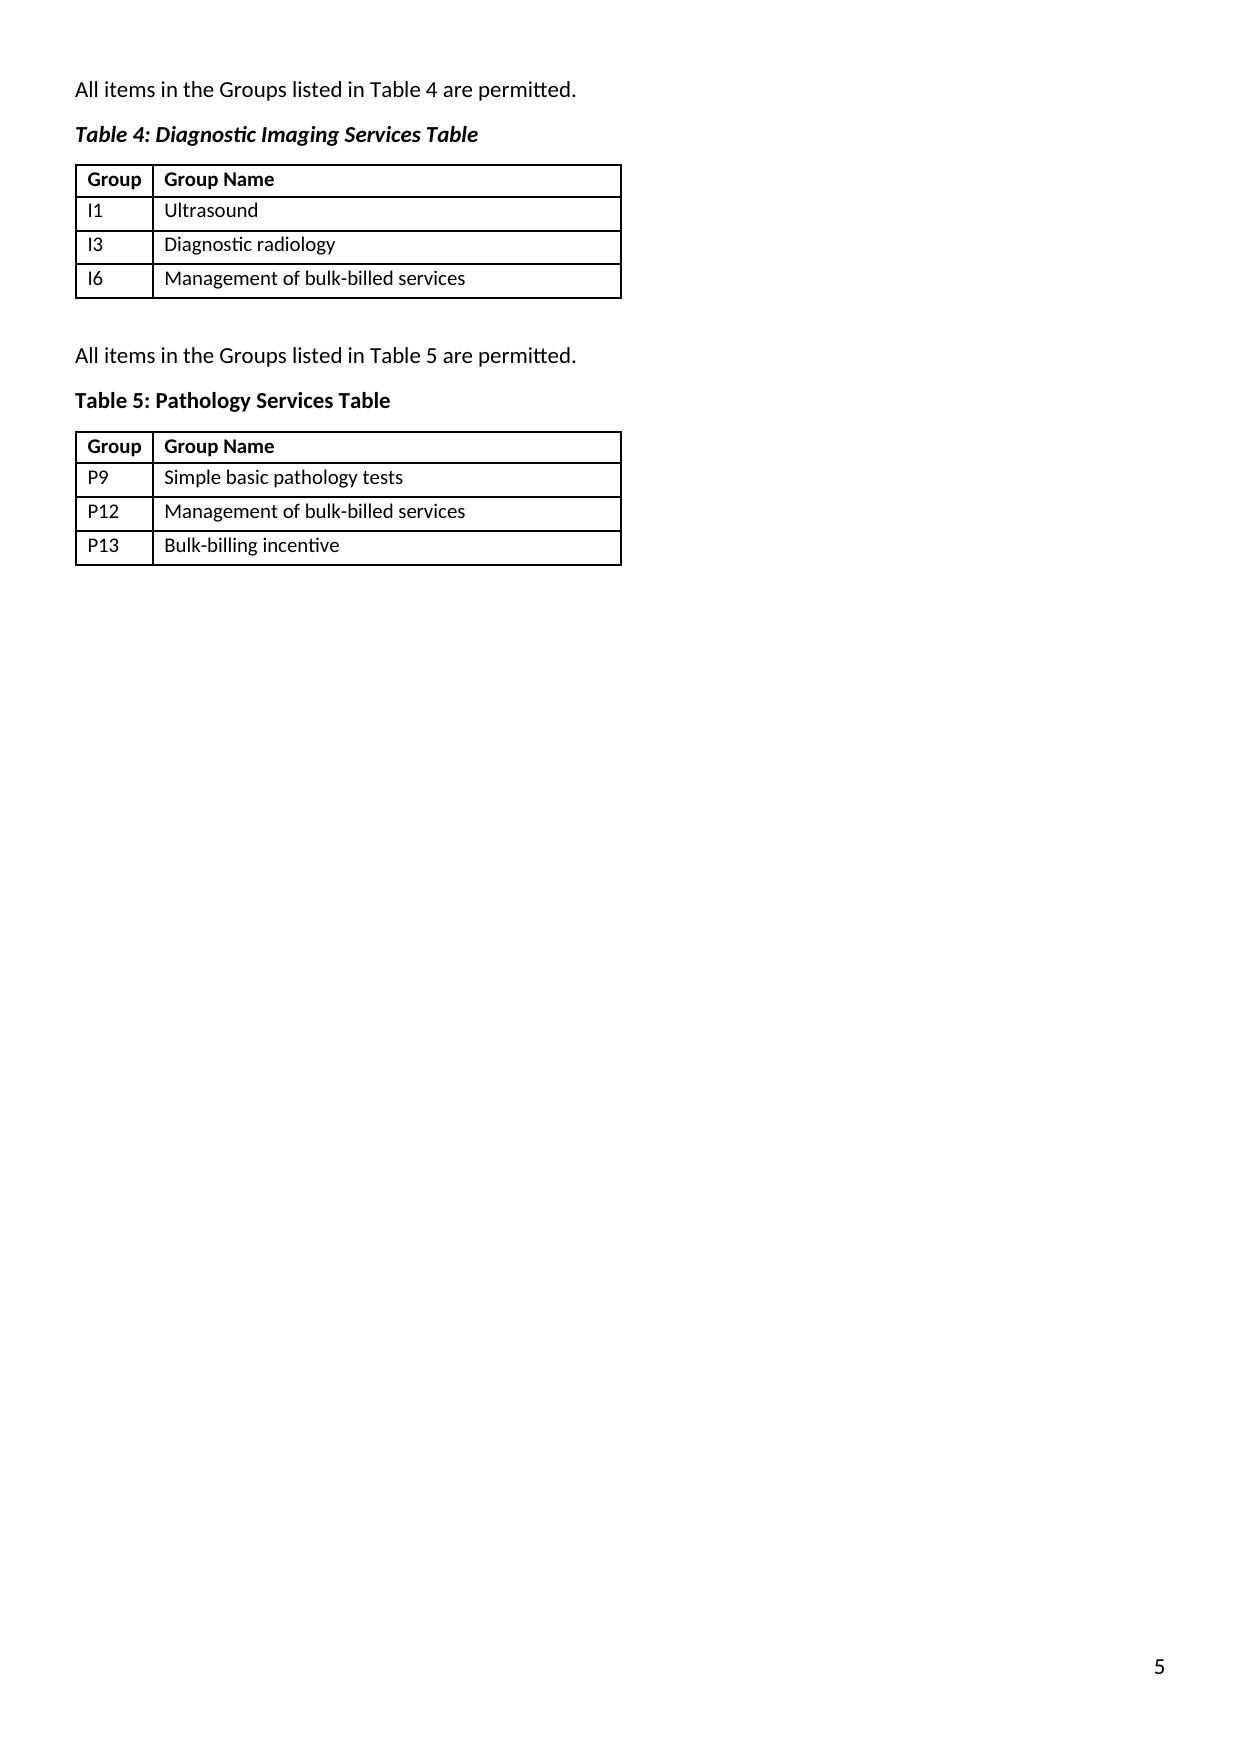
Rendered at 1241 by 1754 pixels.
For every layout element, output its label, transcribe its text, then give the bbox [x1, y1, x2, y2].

table_header Group [77, 433, 152, 462]
text Table 4: Diagnostic Imaging Services Table [75, 120, 1165, 148]
table_cell I3 [77, 232, 152, 263]
table_header Group [77, 166, 152, 196]
table_cell P13 [77, 532, 152, 563]
table_cell P12 [77, 498, 152, 530]
table_cell Management of bulk-billed services [154, 265, 620, 297]
text All items in the Groups listed in Table 5 are permitted. [75, 341, 1165, 369]
table_header Group Name [154, 166, 620, 196]
table_cell I6 [77, 265, 152, 297]
table_header Group Name [154, 433, 620, 462]
table_cell Ultrasound [154, 198, 620, 229]
table_cell Management of bulk-billed services [154, 498, 620, 530]
table_cell Bulk-billing incentive [154, 532, 620, 563]
table_cell P9 [77, 464, 152, 496]
table_cell I1 [77, 198, 152, 229]
text Table 5: Pathology Services Table [75, 386, 1165, 414]
table_cell Simple basic pathology tests [154, 464, 620, 496]
table_cell Diagnostic radiology [154, 232, 620, 263]
text All items in the Groups listed in Table 4 are permitted. [75, 75, 1165, 103]
